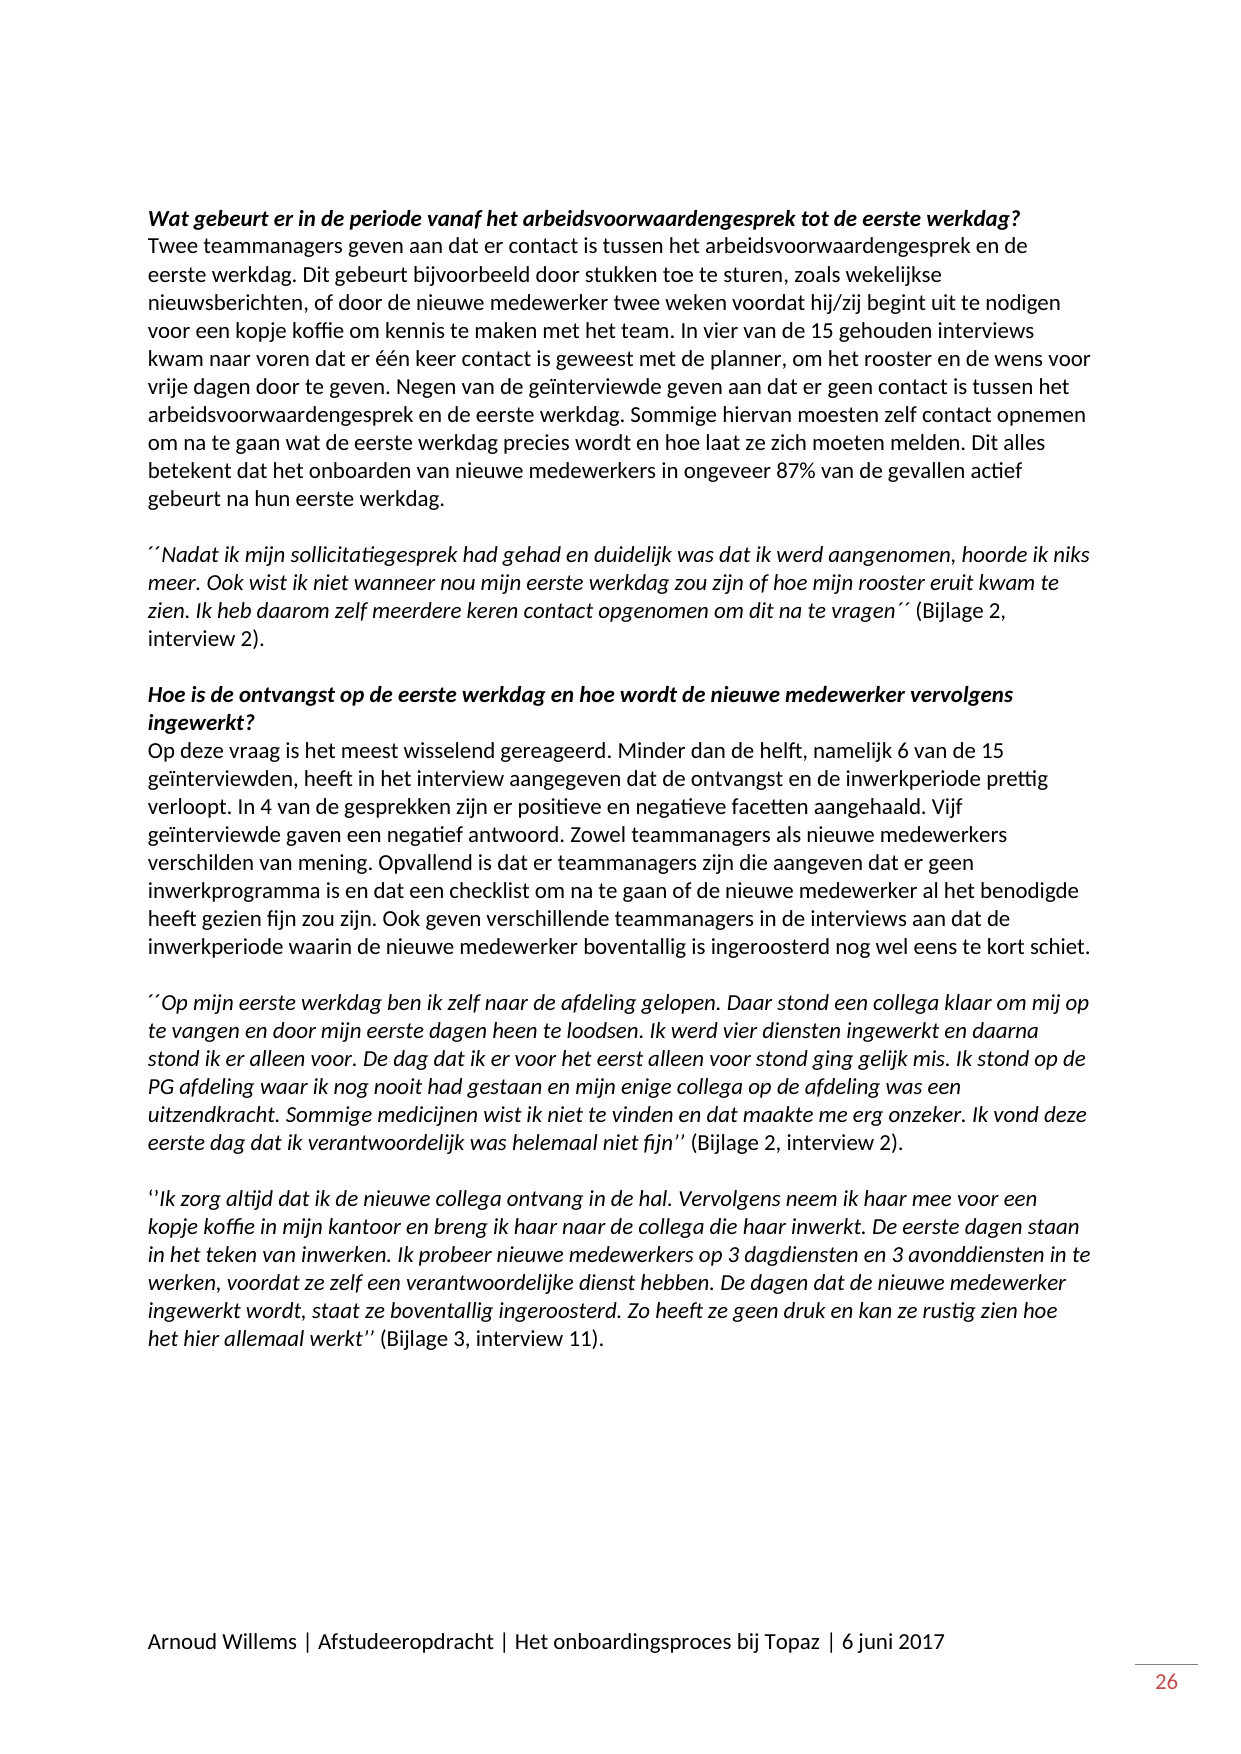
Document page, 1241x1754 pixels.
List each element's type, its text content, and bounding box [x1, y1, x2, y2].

text Op deze vraag is het meest wisselend gereageerd. Minder dan de helft, namelijk 6 van de 15 geïnterviewden, heeft in het interview aangegeven dat de ontvangst en de inwerkperiode prettig verloopt. In 4 van de gesprekken zijn er positieve en negatieve facetten aangehaald. Vijf geïnterviewde gaven een negatief antwoord. Zowel teammanagers als nieuwe medewerkers verschilden van mening. Opvallend is dat er teammanagers zijn die aangeven dat er geen inwerkprogramma is en dat een checklist om na te gaan of de nieuwe medewerker al het benodigde heeft gezien fijn zou zijn. Ook geven verschillende teammanagers in de interviews aan dat de inwerkperiode waarin de nieuwe medewerker boventallig is ingeroosterd nog wel eens te kort schiet. [148, 736, 1093, 960]
text ´´Nadat ik mijn sollicitatiegesprek had gehad en duidelijk was dat ik werd aangenomen, hoorde ik niks meer. Ook wist ik niet wanneer nou mijn eerste werkdag zou zijn of hoe mijn rooster eruit kwam te zien. Ik heb daarom zelf meerdere keren contact opgenomen om dit na te vragen´´ (Bijlage 2, interview 2). [148, 540, 1093, 652]
text Twee teammanagers geven aan dat er contact is tussen het arbeidsvoorwaardengesprek en de eerste werkdag. Dit gebeurt bijvoorbeeld door stukken toe te sturen, zoals wekelijkse nieuwsberichten, of door de nieuwe medewerker twee weken voordat hij/zij begint uit te nodigen voor een kopje koffie om kennis te maken met het team. In vier van de 15 gehouden interviews kwam naar voren dat er één keer contact is geweest met de planner, om het rooster en de wens voor vrije dagen door te geven. Negen van de geïnterviewde geven aan dat er geen contact is tussen het arbeidsvoorwaardengesprek en de eerste werkdag. Sommige hiervan moesten zelf contact opnemen om na te gaan wat de eerste werkdag precies wordt en hoe laat ze zich moeten melden. Dit alles betekent dat het onboarden van nieuwe medewerkers in ongeveer 87% van de gevallen actief gebeurt na hun eerste werkdag. [148, 232, 1093, 512]
text ‘’Ik zorg altijd dat ik de nieuwe collega ontvang in de hal. Vervolgens neem ik haar mee voor een kopje koffie in mijn kantoor en breng ik haar naar de collega die haar inwerkt. De eerste dagen staan in het teken van inwerken. Ik probeer nieuwe medewerkers op 3 dagdiensten en 3 avonddiensten in te werken, voordat ze zelf een verantwoordelijke dienst hebben. De dagen dat de nieuwe medewerker ingewerkt wordt, staat ze boventallig ingeroosterd. Zo heeft ze geen druk en kan ze rustig zien hoe het hier allemaal werkt’’ (Bijlage 3, interview 11). [148, 1184, 1093, 1352]
text ´´Op mijn eerste werkdag ben ik zelf naar de afdeling gelopen. Daar stond een collega klaar om mij op te vangen en door mijn eerste dagen heen te loodsen. Ik werd vier diensten ingewerkt en daarna stond ik er alleen voor. De dag dat ik er voor het eerst alleen voor stond ging gelijk mis. Ik stond op de PG afdeling waar ik nog nooit had gestaan en mijn enige collega op de afdeling was een uitzendkracht. Sommige medicijnen wist ik niet te vinden en dat maakte me erg onzeker. Ik vond deze eerste dag dat ik verantwoordelijk was helemaal niet fijn’’ (Bijlage 2, interview 2). [148, 988, 1093, 1156]
text Wat gebeurt er in de periode vanaf het arbeidsvoorwaardengesprek tot de eerste werkdag? [148, 204, 1093, 232]
text Hoe is de ontvangst op de eerste werkdag en hoe wordt de nieuwe medewerker vervolgens ingewerkt? [148, 680, 1093, 736]
